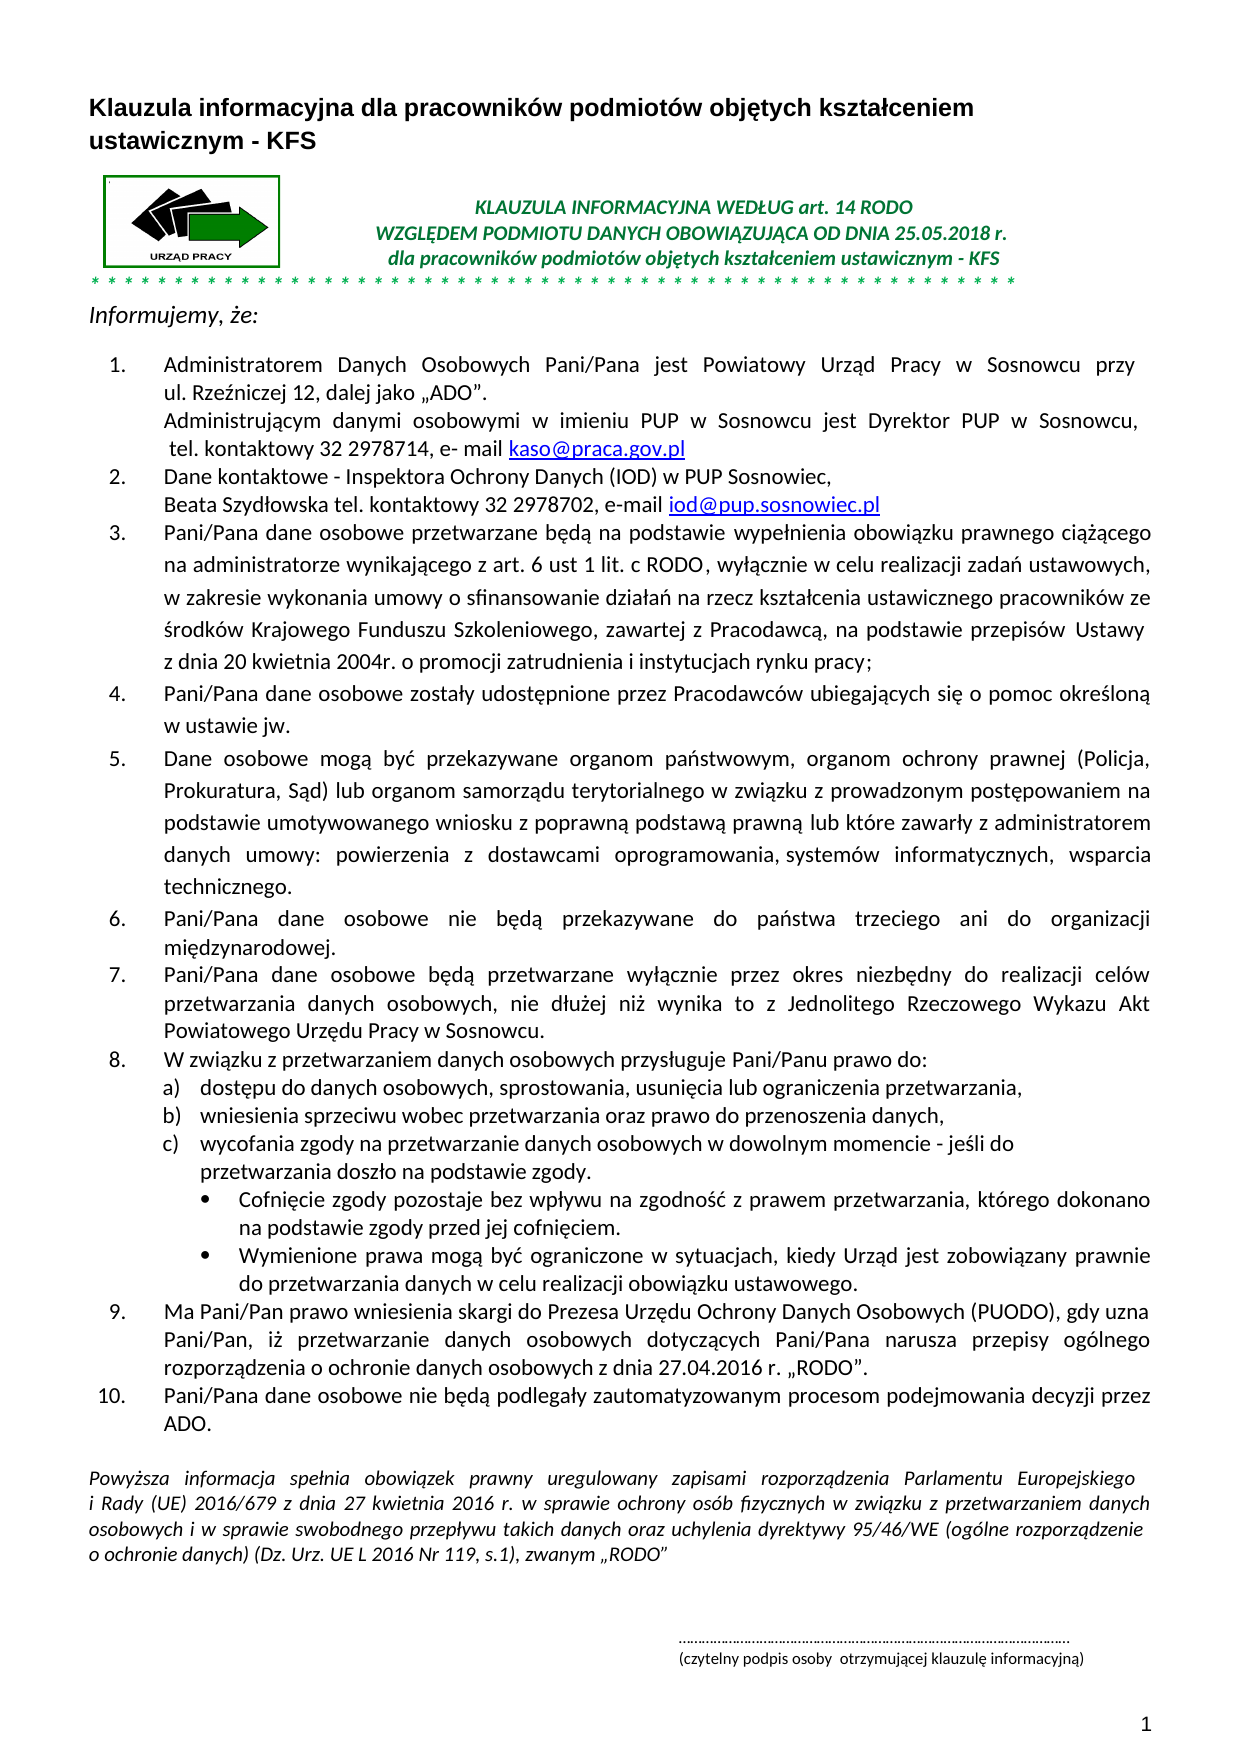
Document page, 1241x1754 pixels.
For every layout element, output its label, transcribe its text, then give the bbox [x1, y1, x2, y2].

list Wymienione prawa mogą być ograniczone w sytuacjach, kiedy Urząd jest zobowiązany prawnie do przetwarzania danych w celu realizacji obowiązku ustawowego. [201, 1241, 1152, 1297]
list Cofnięcie zgody pozostaje bez wpływu na zgodność z prawem przetwarzania, którego dokonano na podstawie zgody przed jej cofnięciem. [201, 1185, 1152, 1241]
text przetwarzania doszło na podstawie zgody. [126, 1157, 1152, 1185]
text WZGLĘDEM PODMIOTU DANYCH OBOWIĄZUJĄCA OD DNIA 25.05.2018 r. dla pracowników podmiotów objętych kształceniem ustawicznym - KFS [236, 220, 1152, 271]
list wniesienia sprzeciwu wobec przetwarzania oraz prawo do przenoszenia danych, [162, 1101, 1152, 1129]
list Pani/Pana dane osobowe nie będą przekazywane do państwa trzeciego ani do organizacji międzynarodowej. [126, 904, 1152, 961]
text (czytelny podpis osoby otrzymującej klauzulę informacyjną) [679, 1648, 1152, 1668]
list Pani/Pana dane osobowe nie będą podlegały zautomatyzowanym procesom podejmowania decyzji przez ADO. [126, 1381, 1152, 1437]
text ………………………………………………………………………………………… [679, 1628, 1152, 1648]
list Administratorem Danych Osobowych Pani/Pana jest Powiatowy Urząd Pracy w Sosnowcu przy ul. Rzeźniczej 12, dalej jako „ADO”. [126, 350, 1152, 406]
list Dane kontaktowe - Inspektora Ochrony Danych (IOD) w PUP Sosnowiec, [126, 462, 1152, 490]
text * * * * * * * * * * * * * * * * * * * * * * * * * * * * * * * * * * * * * * * * * * * * * * * * * * * * * * * * [89, 271, 1152, 299]
picture [103, 175, 281, 268]
text Powyższa informacja spełnia obowiązek prawny uregulowany zapisami rozporządzenia Parlamentu Europejskiego i Rady (UE) 2016/679 z dnia 27 kwietnia 2016 r. w sprawie ochrony osób fizycznych w związku z przetwarzaniem danych osobowych i w sprawie swobodnego przepływu takich danych oraz uchylenia dyrektywy 95/46/WE (ogólne rozporządzenie o ochronie danych) (Dz. Urz. UE L 2016 Nr 119, s.1), zwanym „RODO” [89, 1465, 1152, 1567]
list Dane osobowe mogą być przekazywane organom państwowym, organom ochrony prawnej (Policja, Prokuratura, Sąd) lub organom samorządu terytorialnego w związku z prowadzonym postępowaniem na podstawie umotywowanego wniosku z poprawną podstawą prawną lub które zawarły z administratorem danych umowy: powierzenia z dostawcami oprogramowania, systemów informatycznych, wsparcia technicznego. [126, 744, 1152, 900]
list Pani/Pana dane osobowe zostały udostępnione przez Pracodawców ubiegających się o pomoc określoną w ustawie jw. [126, 679, 1152, 739]
text KLAUZULA INFORMACYJNA WEDŁUG art. 14 RODO [281, 194, 1152, 220]
list dostępu do danych osobowych, sprostowania, usunięcia lub ograniczenia przetwarzania, [162, 1073, 1152, 1101]
list Pani/Pana dane osobowe przetwarzane będą na podstawie wypełnienia obowiązku prawnego ciążącego na administratorze wynikającego z art. 6 ust 1 lit. c RODO, wyłącznie w celu realizacji zadań ustawowych, w zakresie wykonania umowy o sfinansowanie działań na rzecz kształcenia ustawicznego pracowników ze środków Krajowego Funduszu Szkoleniowego, zawartej z Pracodawcą, na podstawie przepisów Ustawy z dnia 20 kwietnia 2004r. o promocji zatrudnienia i instytucjach rynku pracy; [126, 518, 1152, 675]
text Klauzula informacyjna dla pracowników podmiotów objętych kształceniem ustawicznym - KFS [89, 93, 1152, 154]
list Ma Pani/Pan prawo wniesienia skargi do Prezesa Urzędu Ochrony Danych Osobowych (PUODO), gdy uzna Pani/Pan, iż przetwarzanie danych osobowych dotyczących Pani/Pana narusza przepisy ogólnego rozporządzenia o ochronie danych osobowych z dnia 27.04.2016 r. „RODO”. [126, 1297, 1152, 1381]
text Beata Szydłowska tel. kontaktowy 32 2978702, e-mail iod@pup.sosnowiec.pl [164, 490, 1152, 518]
list wycofania zgody na przetwarzanie danych osobowych w dowolnym momencie - jeśli do [162, 1129, 1152, 1157]
list W związku z przetwarzaniem danych osobowych przysługuje Pani/Panu prawo do: [126, 1045, 1152, 1073]
list Pani/Pana dane osobowe będą przetwarzane wyłącznie przez okres niezbędny do realizacji celów przetwarzania danych osobowych, nie dłużej niż wynika to z Jednolitego Rzeczowego Wykazu Akt Powiatowego Urzędu Pracy w Sosnowcu. [126, 961, 1152, 1045]
text Informujemy, że: [89, 299, 1152, 329]
list Administrującym danymi osobowymi w imieniu PUP w Sosnowcu jest Dyrektor PUP w Sosnowcu, tel. kontaktowy 32 2978714, e- mail kaso@praca.gov.pl [164, 406, 1152, 462]
